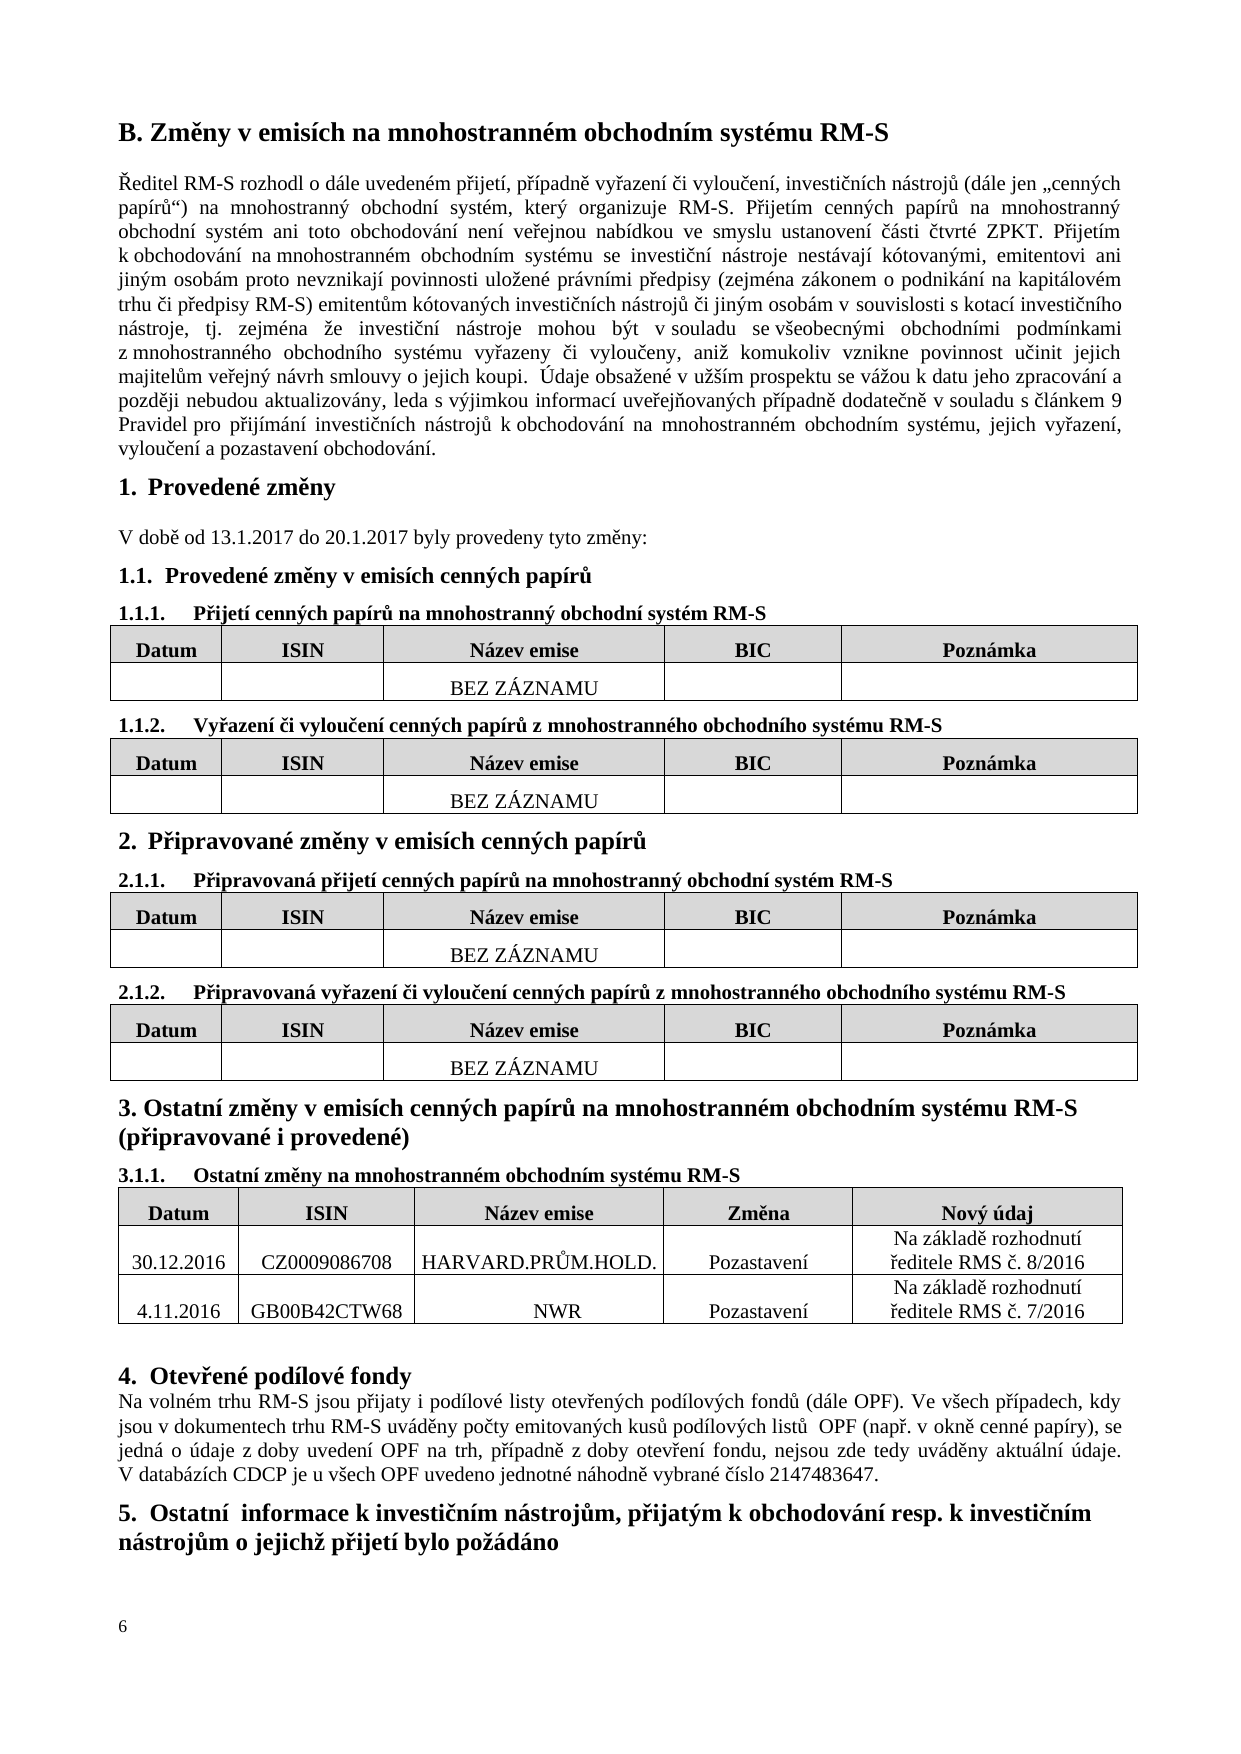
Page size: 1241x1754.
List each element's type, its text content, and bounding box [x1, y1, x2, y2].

table_header ISIN [222, 626, 383, 662]
table_header BIC [665, 893, 841, 929]
text V době od 13.1.2017 do 20.1.2017 byly provedeny tyto změny: [118, 525, 1122, 549]
table_cell [111, 663, 221, 700]
table_cell BEZ ZÁZNAMU [384, 776, 664, 813]
table_cell [665, 776, 841, 813]
table_header Název emise [384, 739, 664, 775]
table_header Datum [111, 626, 221, 662]
subtitle Provedené změny [118, 472, 1122, 501]
table_cell Na základě rozhodnutí ředitele RMS č. 8/2016 [853, 1226, 1122, 1274]
table_cell BEZ ZÁZNAMU [384, 1043, 664, 1079]
table_cell [842, 1043, 1137, 1079]
subtitle Připravovaná přijetí cenných papírů na mnohostranný obchodní systém RM-S [118, 867, 1122, 892]
text Ředitel RM-S rozhodl o dále uvedeném přijetí, případně vyřazení či vyloučení, investičních nástrojů (dále jen „cenných papírů“) na mnohostranný obchodní systém, který organizuje RM-S. Přijetím cenných papírů na mnohostranný obchodní systém ani toto obchodování není veřejnou nabídkou ve smyslu ustanovení části čtvrté ZPKT. Přijetím k obchodování na mnohostranném obchodním systému se investiční nástroje nestávají kótovanými, emitentovi ani jiným osobám proto nevznikají povinnosti uložené právními předpisy (zejména zákonem o podnikání na kapitálovém trhu či předpisy RM-S) emitentům kótovaných investičních nástrojů či jiným osobám v souvislosti s kotací investičního nástroje, tj. zejména že investiční nástroje mohou být v souladu se všeobecnými obchodními podmínkami z mnohostranného obchodního systému vyřazeny či vyloučeny, aniž komukoliv vznikne povinnost učinit jejich majitelům veřejný návrh smlouvy o jejich koupi. Údaje obsažené v užším prospektu se vážou k datu jeho zpracování a později nebudou aktualizovány, leda s výjimkou informací uveřejňovaných případně dodatečně v souladu s článkem 9 Pravidel pro přijímání investičních nástrojů k obchodování na mnohostranném obchodním systému, jejich vyřazení, vyloučení a pozastavení obchodování. [118, 171, 1122, 460]
table_header Změna [664, 1188, 852, 1225]
subtitle Přijetí cenných papírů na mnohostranný obchodní systém RM-S [118, 601, 1122, 625]
table_cell [665, 1043, 841, 1079]
table_cell BEZ ZÁZNAMU [384, 930, 664, 967]
table_header Datum [111, 739, 221, 775]
table_cell Pozastavení [664, 1226, 852, 1274]
table_cell Pozastavení [664, 1275, 852, 1323]
table_cell [111, 776, 221, 813]
table_cell HARVARD.PRŮM.HOLD. [415, 1226, 663, 1274]
table_cell [222, 1043, 383, 1079]
table_cell [842, 776, 1137, 813]
table_header Název emise [384, 893, 664, 929]
subtitle B. Změny v emisích na mnohostranném obchodním systému RM-S [118, 116, 1122, 147]
table_cell 30.12.2016 [119, 1226, 238, 1274]
table_header ISIN [222, 1005, 383, 1042]
table_header Datum [111, 1005, 221, 1042]
table_header Název emise [415, 1188, 663, 1225]
table_header BIC [665, 626, 841, 662]
table_cell GB00B42CTW68 [239, 1275, 414, 1323]
table_cell [665, 663, 841, 700]
table_header Datum [111, 893, 221, 929]
table_header Poznámka [842, 739, 1137, 775]
table_header Poznámka [842, 1005, 1137, 1042]
table_cell [111, 930, 221, 967]
table_cell 4.11.2016 [119, 1275, 238, 1323]
table_cell [842, 663, 1137, 700]
table_header ISIN [222, 739, 383, 775]
subtitle Připravovaná vyřazení či vyloučení cenných papírů z mnohostranného obchodního systému RM-S [118, 980, 1122, 1004]
subtitle 3. Ostatní změny v emisích cenných papírů na mnohostranném obchodním systému RM-S (připravované i provedené) [118, 1093, 1122, 1151]
table_header BIC [665, 739, 841, 775]
subtitle Připravované změny v emisích cenných papírů [118, 826, 1122, 855]
table_header BIC [665, 1005, 841, 1042]
table_header Poznámka [842, 893, 1137, 929]
table_cell BEZ ZÁZNAMU [384, 663, 664, 700]
table_cell [222, 663, 383, 700]
table_cell [222, 776, 383, 813]
table_cell [665, 930, 841, 967]
table_cell [111, 1043, 221, 1079]
table_header Nový údaj [853, 1188, 1122, 1225]
table_header ISIN [239, 1188, 414, 1225]
subtitle 5. Ostatní informace k investičním nástrojům, přijatým k obchodování resp. k investičním nástrojům o jejichž přijetí bylo požádáno [118, 1498, 1122, 1556]
table_header Poznámka [842, 626, 1137, 662]
table_cell CZ0009086708 [239, 1226, 414, 1274]
table_header ISIN [222, 893, 383, 929]
table_header Název emise [384, 1005, 664, 1042]
subtitle Provedené změny v emisích cenných papírů [118, 562, 1122, 588]
table_cell Na základě rozhodnutí ředitele RMS č. 7/2016 [853, 1275, 1122, 1323]
subtitle 4. Otevřené podílové fondy [118, 1361, 1122, 1389]
table_header Datum [119, 1188, 238, 1225]
table_header Název emise [384, 626, 664, 662]
text Na volném trhu RM-S jsou přijaty i podílové listy otevřených podílových fondů (dále OPF). Ve všech případech, kdy jsou v dokumentech trhu RM-S uváděny počty emitovaných kusů podílových listů OPF (např. v okně cenné papíry), se jedná o údaje z doby uvedení OPF na trh, případně z doby otevření fondu, nejsou zde tedy uváděny aktuální údaje. V databázích CDCP je u všech OPF uvedeno jednotné náhodně vybrané číslo 2147483647. [118, 1389, 1122, 1486]
table_cell [842, 930, 1137, 967]
table_cell NWR [415, 1275, 663, 1323]
subtitle Ostatní změny na mnohostranném obchodním systému RM-S [118, 1163, 1122, 1187]
table_cell [222, 930, 383, 967]
subtitle Vyřazení či vyloučení cenných papírů z mnohostranného obchodního systému RM-S [118, 713, 1122, 737]
